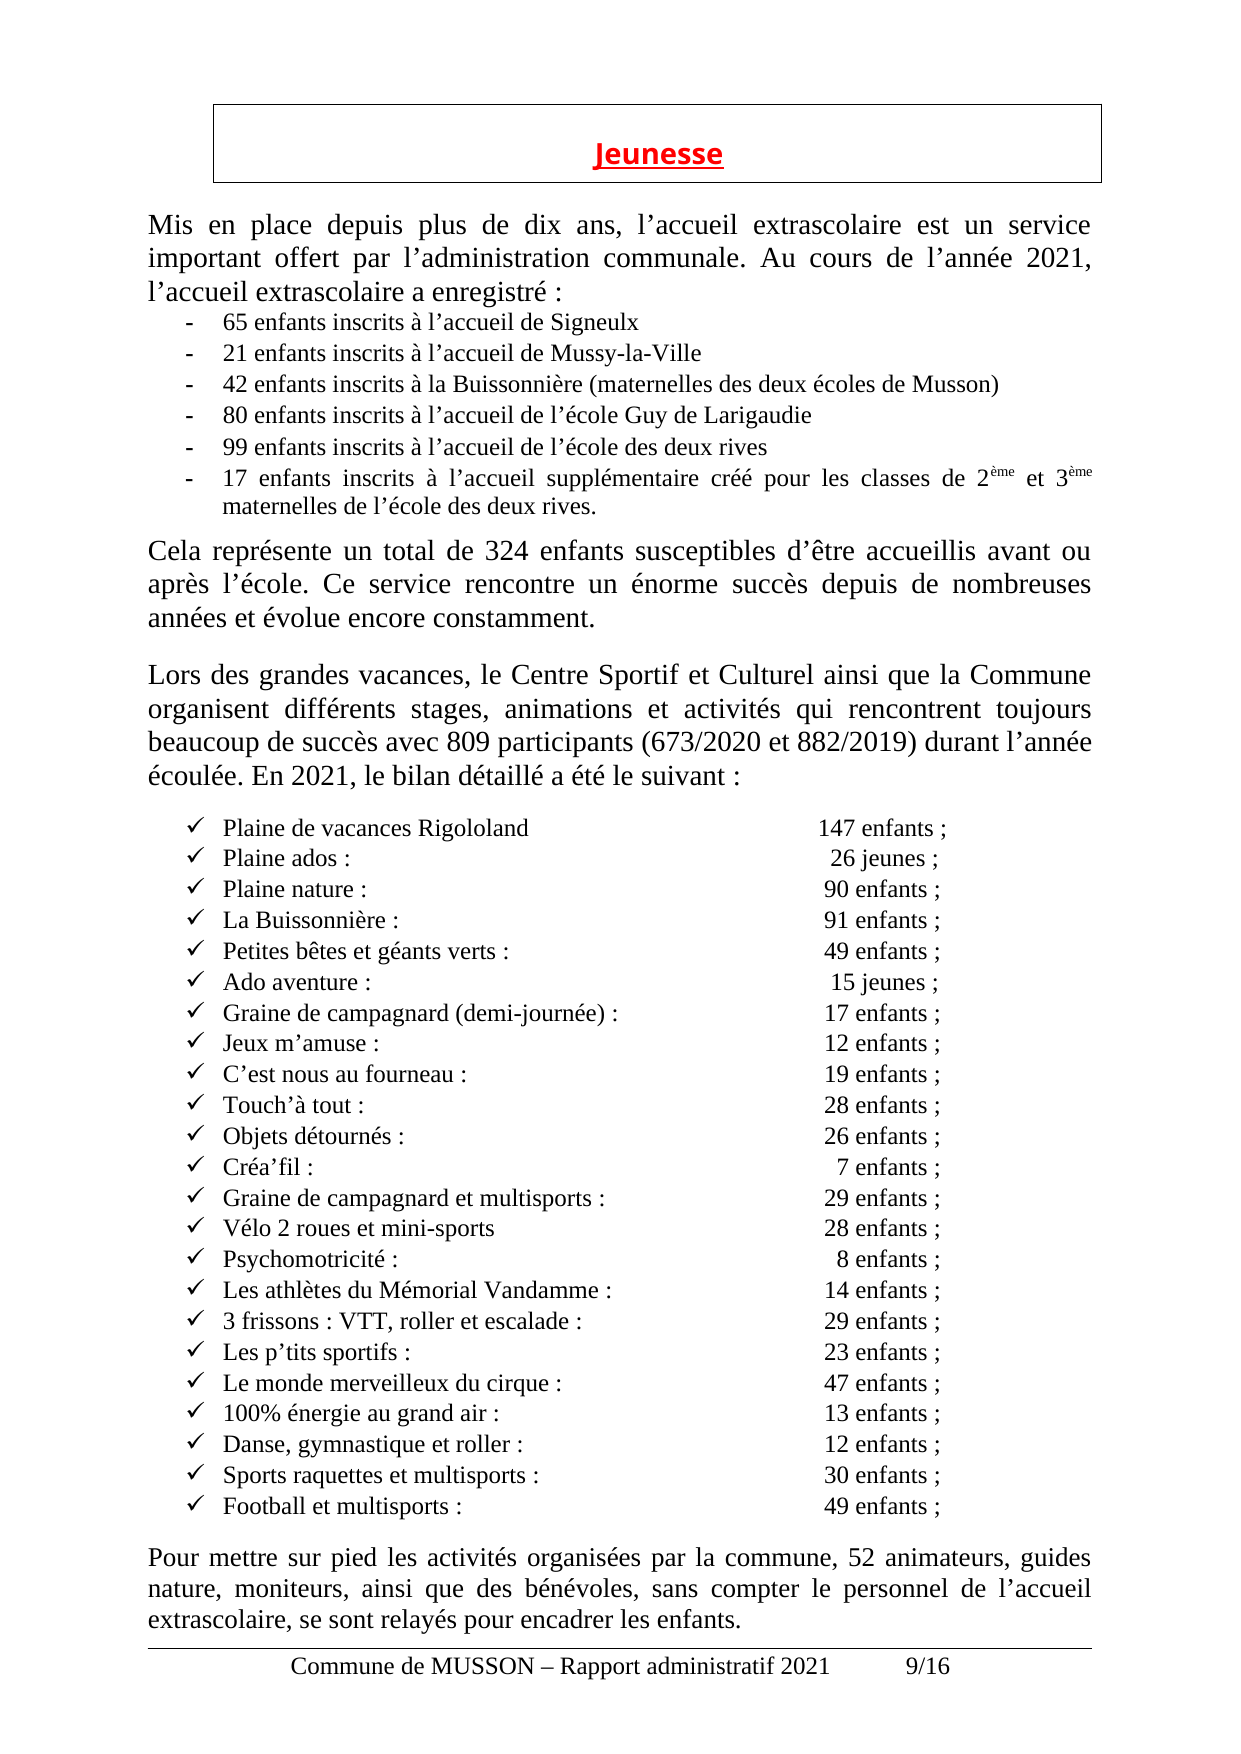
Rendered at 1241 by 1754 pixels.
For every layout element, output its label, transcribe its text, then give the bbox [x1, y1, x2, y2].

text Mis en place depuis plus de dix ans, l’accueil extrascolaire est un service important offert par l’administration communale. Au cours de l’année 2021, l’accueil extrascolaire a enregistré : [148, 207, 1092, 307]
list Objets détournés : 26 enfants ; [185, 1121, 1092, 1150]
list Les athlètes du Mémorial Vandamme : 14 enfants ; [185, 1275, 1092, 1304]
text Jeunesse [214, 105, 1101, 182]
list 80 enfants inscrits à l’accueil de l’école Guy de Larigaudie [185, 401, 1092, 429]
list Sports raquettes et multisports : 30 enfants ; [185, 1460, 1092, 1489]
list 3 frissons : VTT, roller et escalade : 29 enfants ; [185, 1306, 1092, 1335]
list Créa’fil : 7 enfants ; [185, 1152, 1092, 1181]
list Les p’tits sportifs : 23 enfants ; [185, 1337, 1092, 1366]
text Pour mettre sur pied les activités organisées par la commune, 52 animateurs, guides nature, moniteurs, ainsi que des bénévoles, sans compter le personnel de l’accueil extrascolaire, se sont relayés pour encadrer les enfants. [148, 1541, 1092, 1634]
list Vélo 2 roues et mini-sports 28 enfants ; [185, 1213, 1092, 1242]
list Plaine ados : 26 jeunes ; [185, 843, 1092, 872]
list Touch’à tout : 28 enfants ; [185, 1090, 1092, 1119]
list 42 enfants inscrits à la Buissonnière (maternelles des deux écoles de Musson) [185, 369, 1092, 398]
list 21 enfants inscrits à l’accueil de Mussy-la-Ville [185, 338, 1092, 367]
list Psychomotricité : 8 enfants ; [185, 1244, 1092, 1273]
list C’est nous au fourneau : 19 enfants ; [185, 1059, 1092, 1088]
list 65 enfants inscrits à l’accueil de Signeulx [185, 307, 1092, 336]
list Plaine nature : 90 enfants ; [185, 874, 1092, 903]
list 17 enfants inscrits à l’accueil supplémentaire créé pour les classes de 2ème et 3ème maternelles de l’école des deux rives. [185, 463, 1092, 520]
list Jeux m’amuse : 12 enfants ; [185, 1028, 1092, 1057]
list Danse, gymnastique et roller : 12 enfants ; [185, 1429, 1092, 1458]
list Graine de campagnard et multisports : 29 enfants ; [185, 1183, 1092, 1211]
list Football et multisports : 49 enfants ; [185, 1491, 1092, 1520]
list 99 enfants inscrits à l’accueil de l’école des deux rives [185, 432, 1092, 460]
list 100% énergie au grand air : 13 enfants ; [185, 1398, 1092, 1427]
list Le monde merveilleux du cirque : 47 enfants ; [185, 1368, 1092, 1396]
list Plaine de vacances Rigololand 147 enfants ; [185, 813, 1092, 841]
list Graine de campagnard (demi-journée) : 17 enfants ; [185, 998, 1092, 1026]
list Petites bêtes et géants verts : 49 enfants ; [185, 936, 1092, 965]
text Lors des grandes vacances, le Centre Sportif et Culturel ainsi que la Commune organisent différents stages, animations et activités qui rencontrent toujours beaucoup de succès avec 809 participants (673/2020 et 882/2019) durant l’année écoulée. En 2021, le bilan détaillé a été le suivant : [148, 657, 1092, 791]
list Ado aventure : 15 jeunes ; [185, 967, 1092, 996]
text Cela représente un total de 324 enfants susceptibles d’être accueillis avant ou après l’école. Ce service rencontre un énorme succès depuis de nombreuses années et évolue encore constamment. [148, 533, 1092, 633]
list La Buissonnière : 91 enfants ; [185, 905, 1092, 934]
